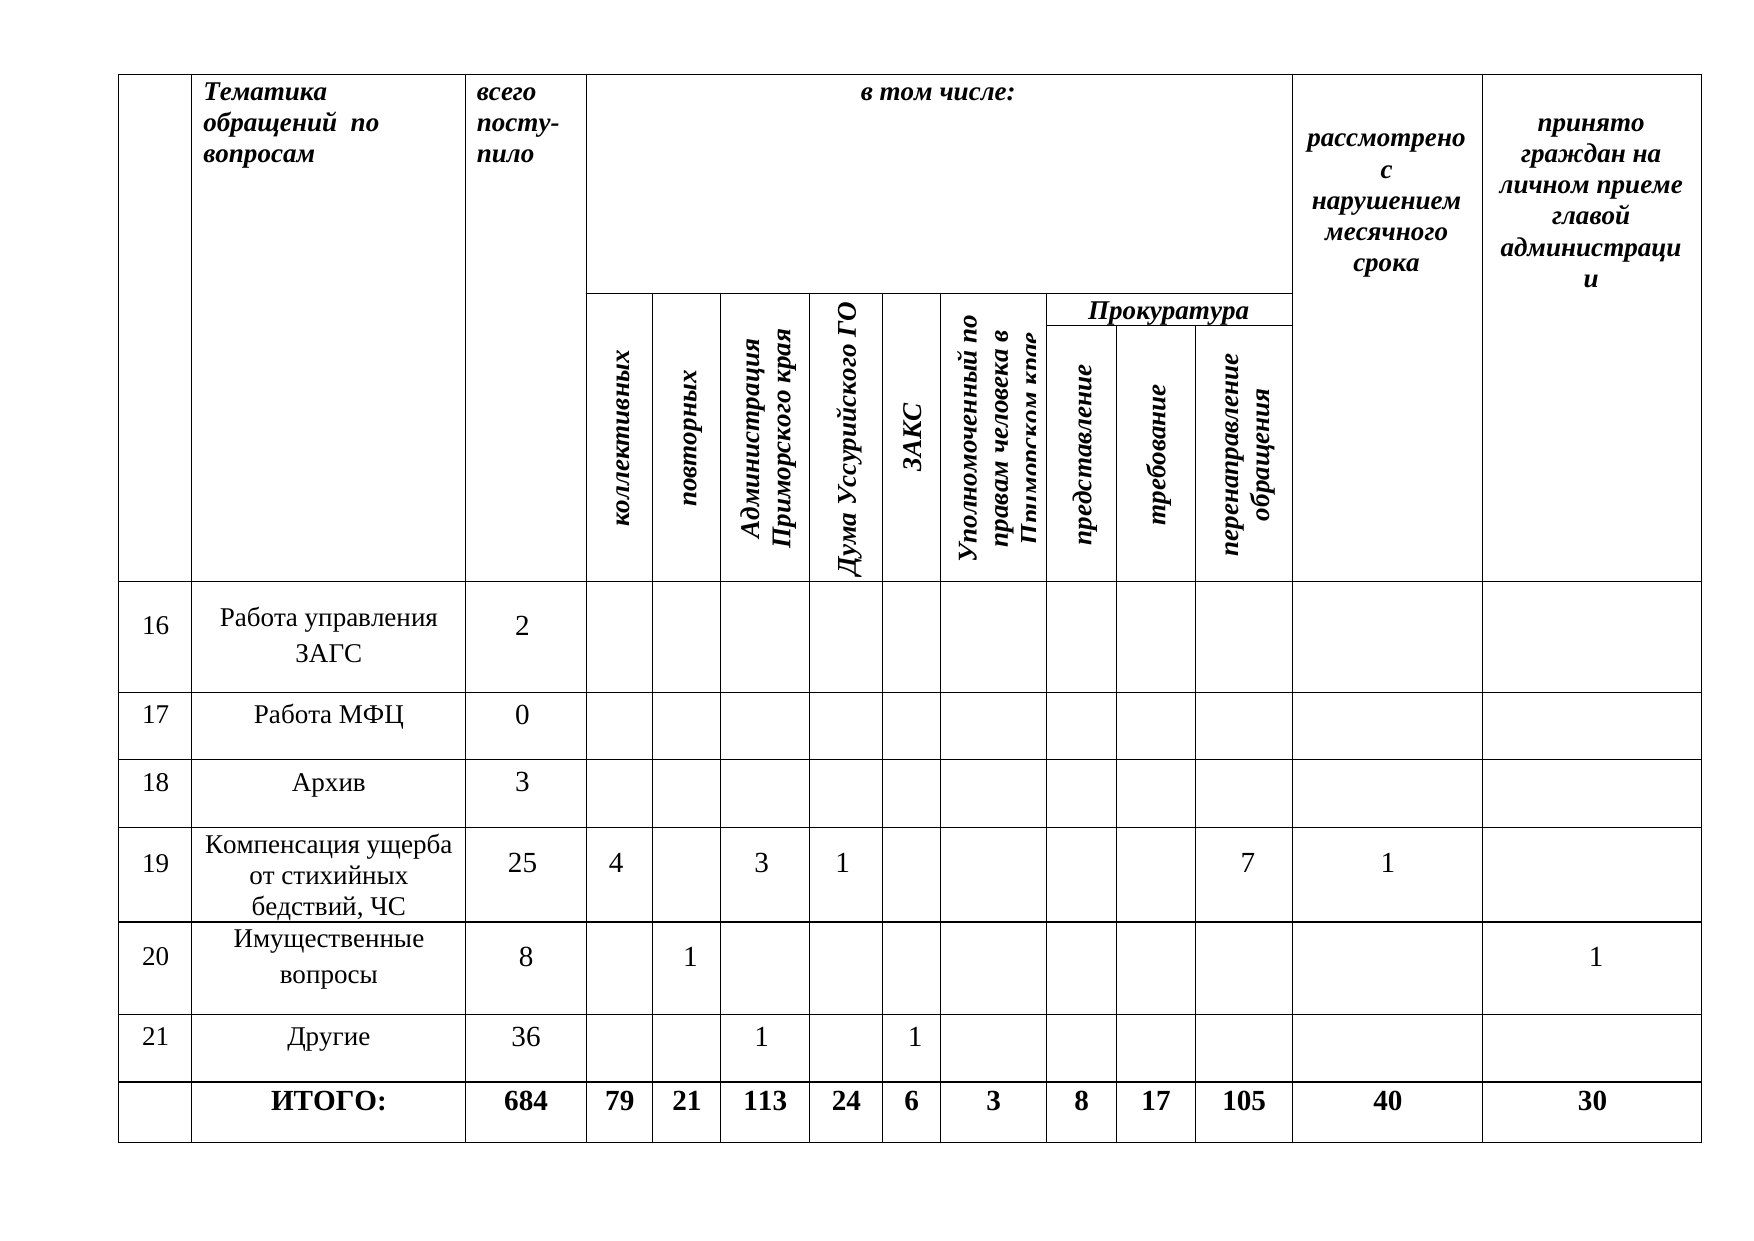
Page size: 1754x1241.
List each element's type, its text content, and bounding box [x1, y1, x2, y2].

table_cell [653, 693, 720, 759]
table_cell [1483, 582, 1701, 692]
table_cell коллективных [587, 294, 652, 581]
table_cell [653, 760, 720, 827]
table_cell [1047, 582, 1116, 692]
table_cell [587, 693, 652, 759]
table_header [119, 75, 191, 581]
table_cell [810, 923, 882, 1014]
table_cell [1293, 293, 1482, 581]
table_cell 21 [119, 1015, 191, 1081]
table_cell [1293, 760, 1482, 827]
table_cell 684 [466, 1083, 586, 1142]
table_cell 105 [1196, 1083, 1292, 1142]
table_cell 1 [1483, 923, 1701, 1014]
table_cell [883, 693, 940, 759]
table_cell повторных [653, 294, 720, 581]
table_cell Дума Уссурийского ГО [810, 294, 882, 581]
table_cell 19 [119, 828, 191, 921]
table_cell [721, 693, 809, 759]
table_cell 7 [1196, 828, 1292, 921]
table_cell 79 [587, 1083, 652, 1142]
table_cell 8 [466, 923, 586, 1014]
table_cell [587, 1015, 652, 1081]
table_cell [883, 828, 940, 921]
table_cell [1483, 293, 1701, 581]
table_cell 20 [119, 923, 191, 1014]
table_cell представление [1047, 326, 1116, 581]
table_cell [1483, 693, 1701, 759]
table_cell 16 [119, 582, 191, 692]
table_cell Работа управления ЗАГС [192, 582, 465, 692]
table_cell Имущественные вопросы [192, 923, 465, 1014]
table_cell [883, 582, 940, 692]
table_header всего посту-пило [466, 75, 586, 581]
table_cell 18 [119, 760, 191, 827]
table_cell ЗАКС [883, 294, 940, 581]
table_cell 3 [466, 760, 586, 827]
table_cell [941, 923, 1046, 1014]
table_cell [653, 582, 720, 692]
table_cell Другие [192, 1015, 465, 1081]
table_cell [1117, 693, 1195, 759]
table_cell Компенсация ущерба от стихийных бедствий, ЧС [192, 828, 465, 921]
table_cell [810, 1015, 882, 1081]
table_cell 1 [721, 1015, 809, 1081]
table_cell 1 [1293, 828, 1482, 921]
table_cell 8 [1047, 1083, 1116, 1142]
table_cell 30 [1483, 1083, 1701, 1142]
table_cell [1117, 1015, 1195, 1081]
table_cell Архив [192, 760, 465, 827]
table_cell 36 [466, 1015, 586, 1081]
table_cell 25 [466, 828, 586, 921]
table_cell [721, 923, 809, 1014]
table_cell 2 [466, 582, 586, 692]
table_cell [810, 693, 882, 759]
table_cell 3 [941, 1083, 1046, 1142]
table_cell [883, 923, 940, 1014]
table_cell [587, 582, 652, 692]
table_cell [1196, 1015, 1292, 1081]
table_header принято граждан на личном приеме главой администрации [1483, 75, 1701, 293]
table_cell 4 [587, 828, 652, 921]
table_cell [883, 760, 940, 827]
table_cell [1293, 923, 1482, 1014]
table_cell [1117, 828, 1195, 921]
table_cell [1117, 760, 1195, 827]
table_cell [1047, 828, 1116, 921]
table_cell [1483, 1015, 1701, 1081]
table_cell [721, 582, 809, 692]
table_header рассмотрено с нарушением месячного срока [1293, 75, 1482, 293]
table_cell 6 [883, 1083, 940, 1142]
table_cell [1117, 923, 1195, 1014]
table_cell [1196, 760, 1292, 827]
table_cell 113 [721, 1083, 809, 1142]
table_cell перенаправление обращения [1196, 326, 1292, 581]
table_cell 0 [466, 693, 586, 759]
table_cell 17 [119, 693, 191, 759]
table_cell требование [1117, 326, 1195, 581]
table_header Тематика обращений по вопросам [192, 75, 465, 581]
table_cell Работа МФЦ [192, 693, 465, 759]
table_cell Уполномоченный по правам человека в Приморском крае [941, 294, 1046, 581]
table_cell [810, 582, 882, 692]
table_cell [1196, 582, 1292, 692]
table_header в том числе: [587, 75, 1292, 293]
table_cell [1483, 760, 1701, 827]
table_cell 17 [1117, 1083, 1195, 1142]
table_cell [1047, 693, 1116, 759]
table_cell [1293, 1015, 1482, 1081]
table_cell 21 [653, 1083, 720, 1142]
table_cell ИТОГО: [192, 1083, 465, 1142]
table_cell [1293, 693, 1482, 759]
table_cell [1196, 693, 1292, 759]
table_cell [721, 760, 809, 827]
table_cell [587, 923, 652, 1014]
table_cell Администрация Приморского края [721, 294, 809, 581]
table_cell [810, 760, 882, 827]
table_cell [653, 1015, 720, 1081]
table_cell [1047, 760, 1116, 827]
table_cell [941, 693, 1046, 759]
table_cell 1 [653, 923, 720, 1014]
table_cell [1117, 582, 1195, 692]
table_cell [1293, 582, 1482, 692]
table_cell 40 [1293, 1083, 1482, 1142]
table_cell 1 [883, 1015, 940, 1081]
table_cell 3 [721, 828, 809, 921]
table_cell [941, 828, 1046, 921]
table_cell [119, 1083, 191, 1142]
table_cell [653, 828, 720, 921]
table_cell [587, 760, 652, 827]
table_cell [1483, 828, 1701, 921]
table_cell [1047, 923, 1116, 1014]
table_cell [941, 760, 1046, 827]
table_cell [1047, 1015, 1116, 1081]
table_cell Прокуратура [1047, 294, 1292, 325]
table_cell 24 [810, 1083, 882, 1142]
table_cell [1196, 923, 1292, 1014]
table_cell 1 [810, 828, 882, 921]
table_cell [941, 582, 1046, 692]
table_cell [941, 1015, 1046, 1081]
